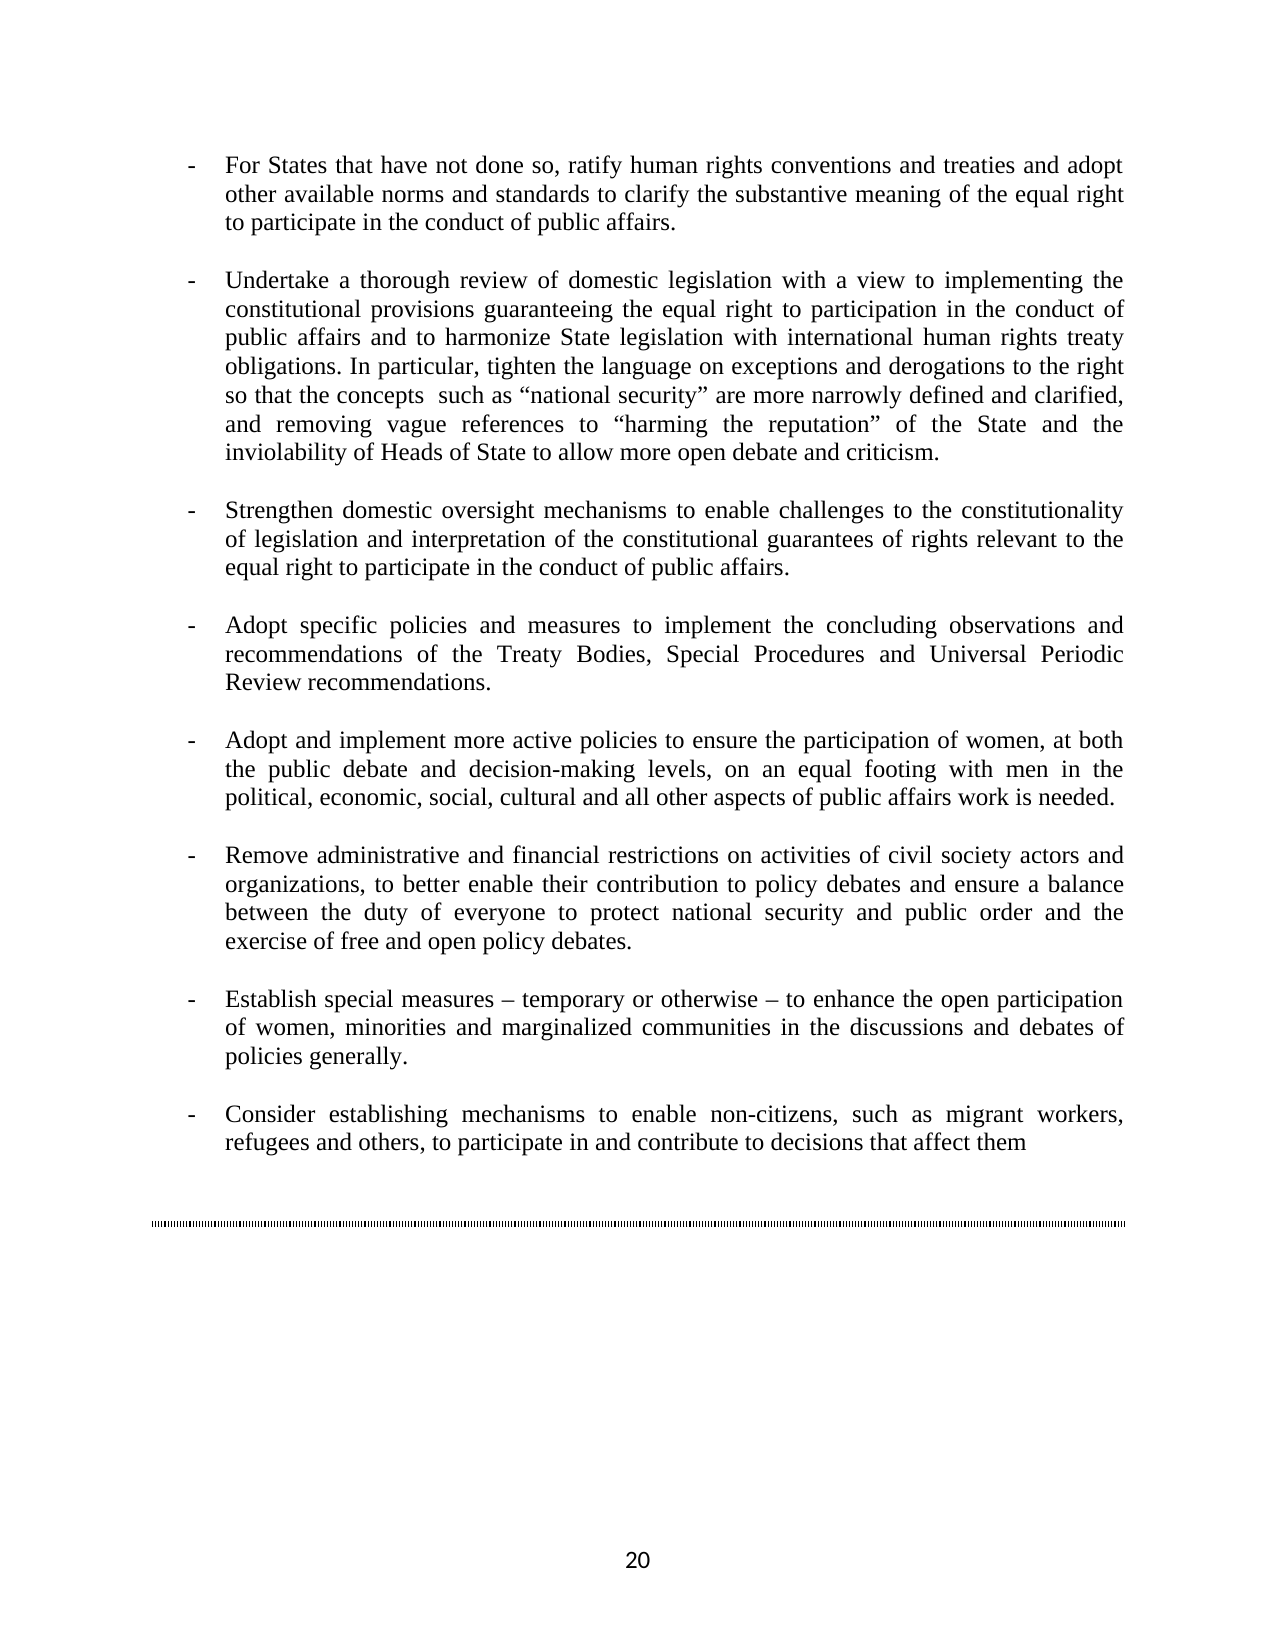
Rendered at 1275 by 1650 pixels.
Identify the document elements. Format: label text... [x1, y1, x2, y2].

list Adopt specific policies and measures to implement the concluding observations and recommendations of the Treaty Bodies, Special Procedures and Universal Periodic Review recommendations. [187, 610, 1125, 696]
list For States that have not done so, ratify human rights conventions and treaties and adopt other available norms and standards to clarify the substantive meaning of the equal right to participate in the conduct of public affairs. [187, 150, 1125, 236]
list Remove administrative and financial restrictions on activities of civil society actors and organizations, to better enable their contribution to policy debates and ensure a balance between the duty of everyone to protect national security and public order and the exercise of free and open policy debates. [187, 840, 1125, 955]
list Establish special measures – temporary or otherwise – to enhance the open participation of women, minorities and marginalized communities in the discussions and debates of policies generally. [187, 984, 1125, 1070]
list Strengthen domestic oversight mechanisms to enable challenges to the constitutionality of legislation and interpretation of the constitutional guarantees of rights relevant to the equal right to participate in the conduct of public affairs. [187, 495, 1125, 581]
list Adopt and implement more active policies to ensure the participation of women, at both the public debate and decision-making levels, on an equal footing with men in the political, economic, social, cultural and all other aspects of public affairs work is needed. [187, 725, 1125, 811]
list Consider establishing mechanisms to enable non-citizens, such as migrant workers, refugees and others, to participate in and contribute to decisions that affect them [187, 1099, 1125, 1156]
list Undertake a thorough review of domestic legislation with a view to implementing the constitutional provisions guaranteeing the equal right to participation in the conduct of public affairs and to harmonize State legislation with international human rights treaty obligations. In particular, tighten the language on exceptions and derogations to the right so that the concepts such as “national security” are more narrowly defined and clarified, and removing vague references to “harming the reputation” of the State and the inviolability of Heads of State to allow more open debate and criticism. [187, 265, 1125, 466]
